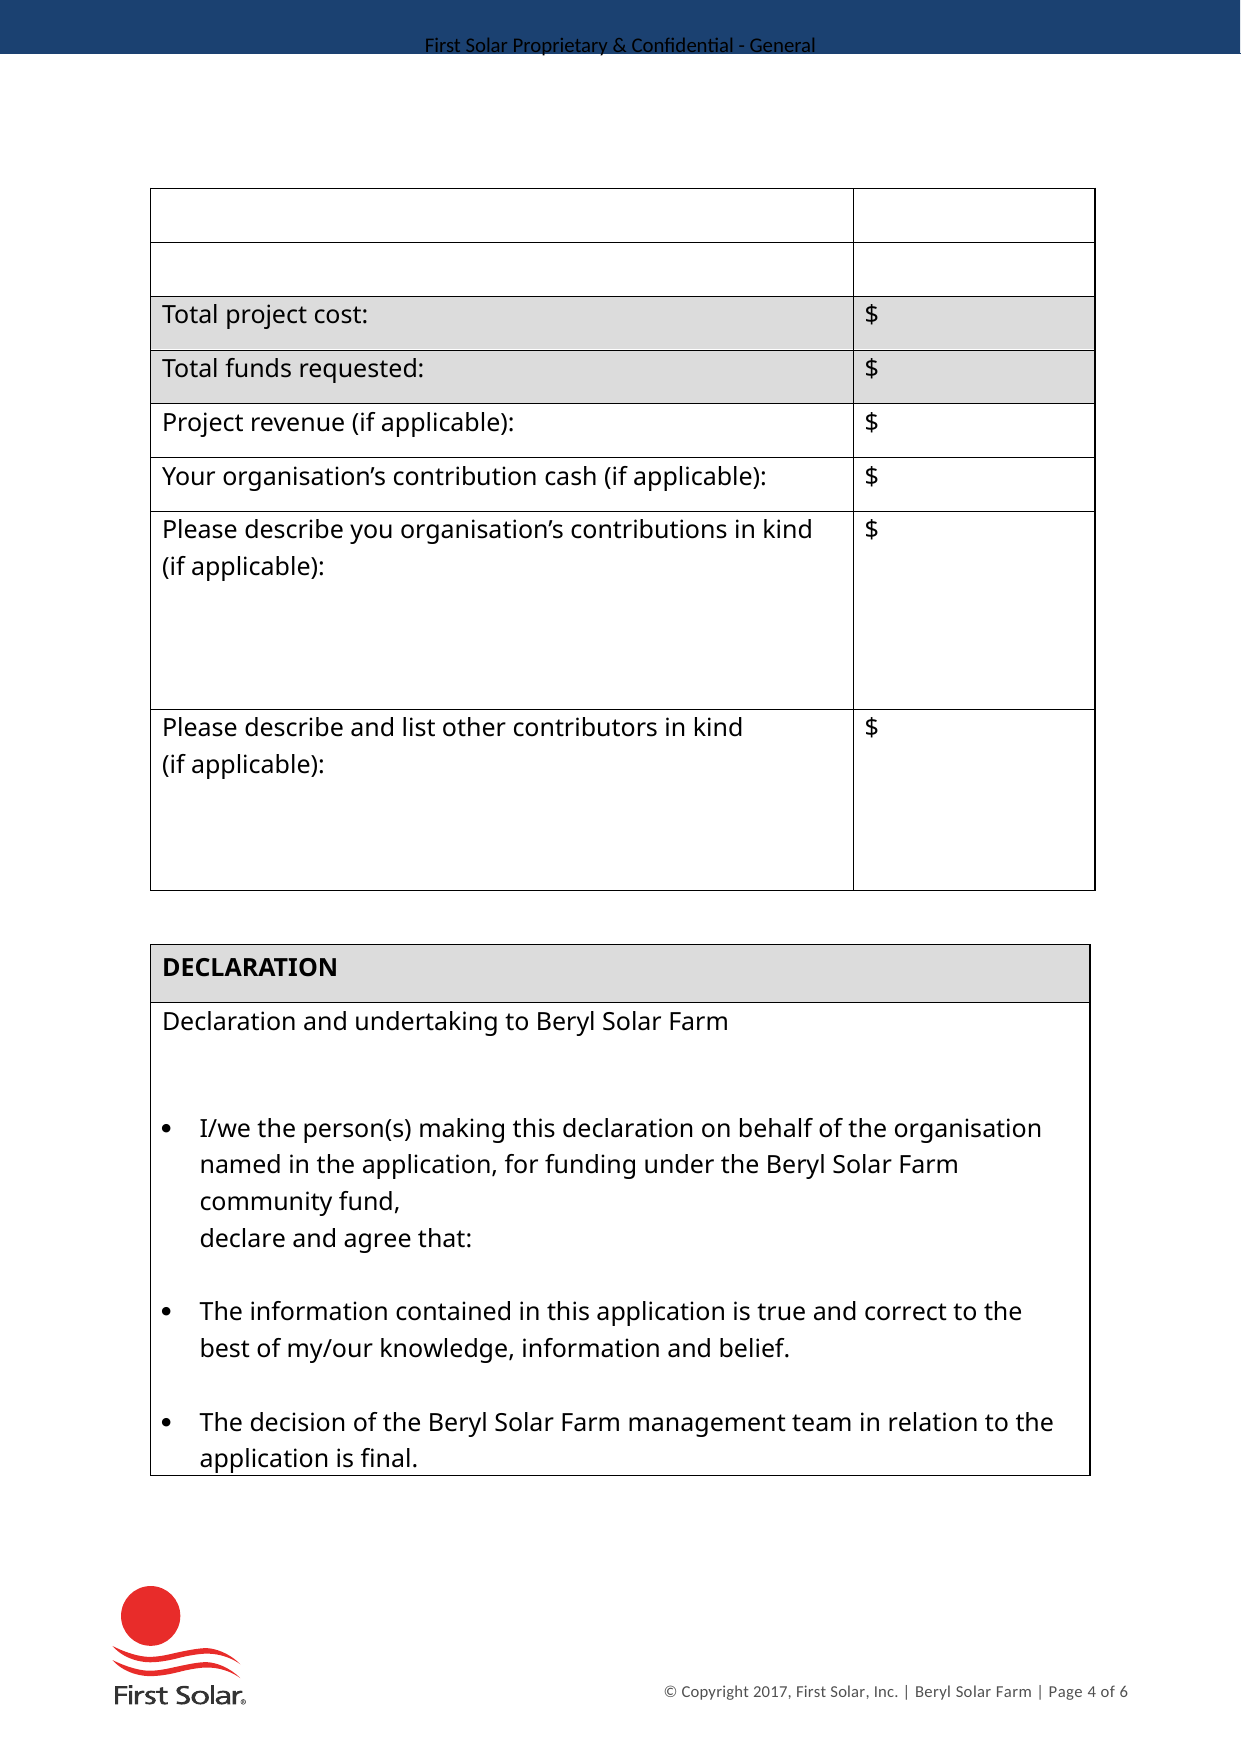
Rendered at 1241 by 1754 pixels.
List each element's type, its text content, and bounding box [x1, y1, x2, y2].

table_cell Total funds requested: [151, 351, 853, 403]
table_cell $ [854, 351, 1094, 403]
table_cell [854, 243, 1094, 296]
table_cell Your organisation’s contribution cash (if applicable): [151, 458, 853, 511]
table_cell Total project cost: [151, 297, 853, 349]
table_cell [854, 189, 1094, 242]
table_header DECLARATION [151, 945, 1089, 1002]
table_cell $ [854, 297, 1094, 349]
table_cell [151, 1003, 1089, 1475]
table_cell [151, 189, 853, 242]
table_cell $ [854, 458, 1094, 511]
table_cell Please describe and list other contributors in kind (if applicable): [151, 710, 853, 890]
table_cell Project revenue (if applicable): [151, 404, 853, 457]
table_cell $ [854, 512, 1094, 709]
table_cell $ [854, 710, 1094, 890]
table_cell $ [854, 404, 1094, 457]
table_cell Please describe you organisation’s contributions in kind (if applicable): [151, 512, 853, 709]
table_cell [151, 243, 853, 296]
